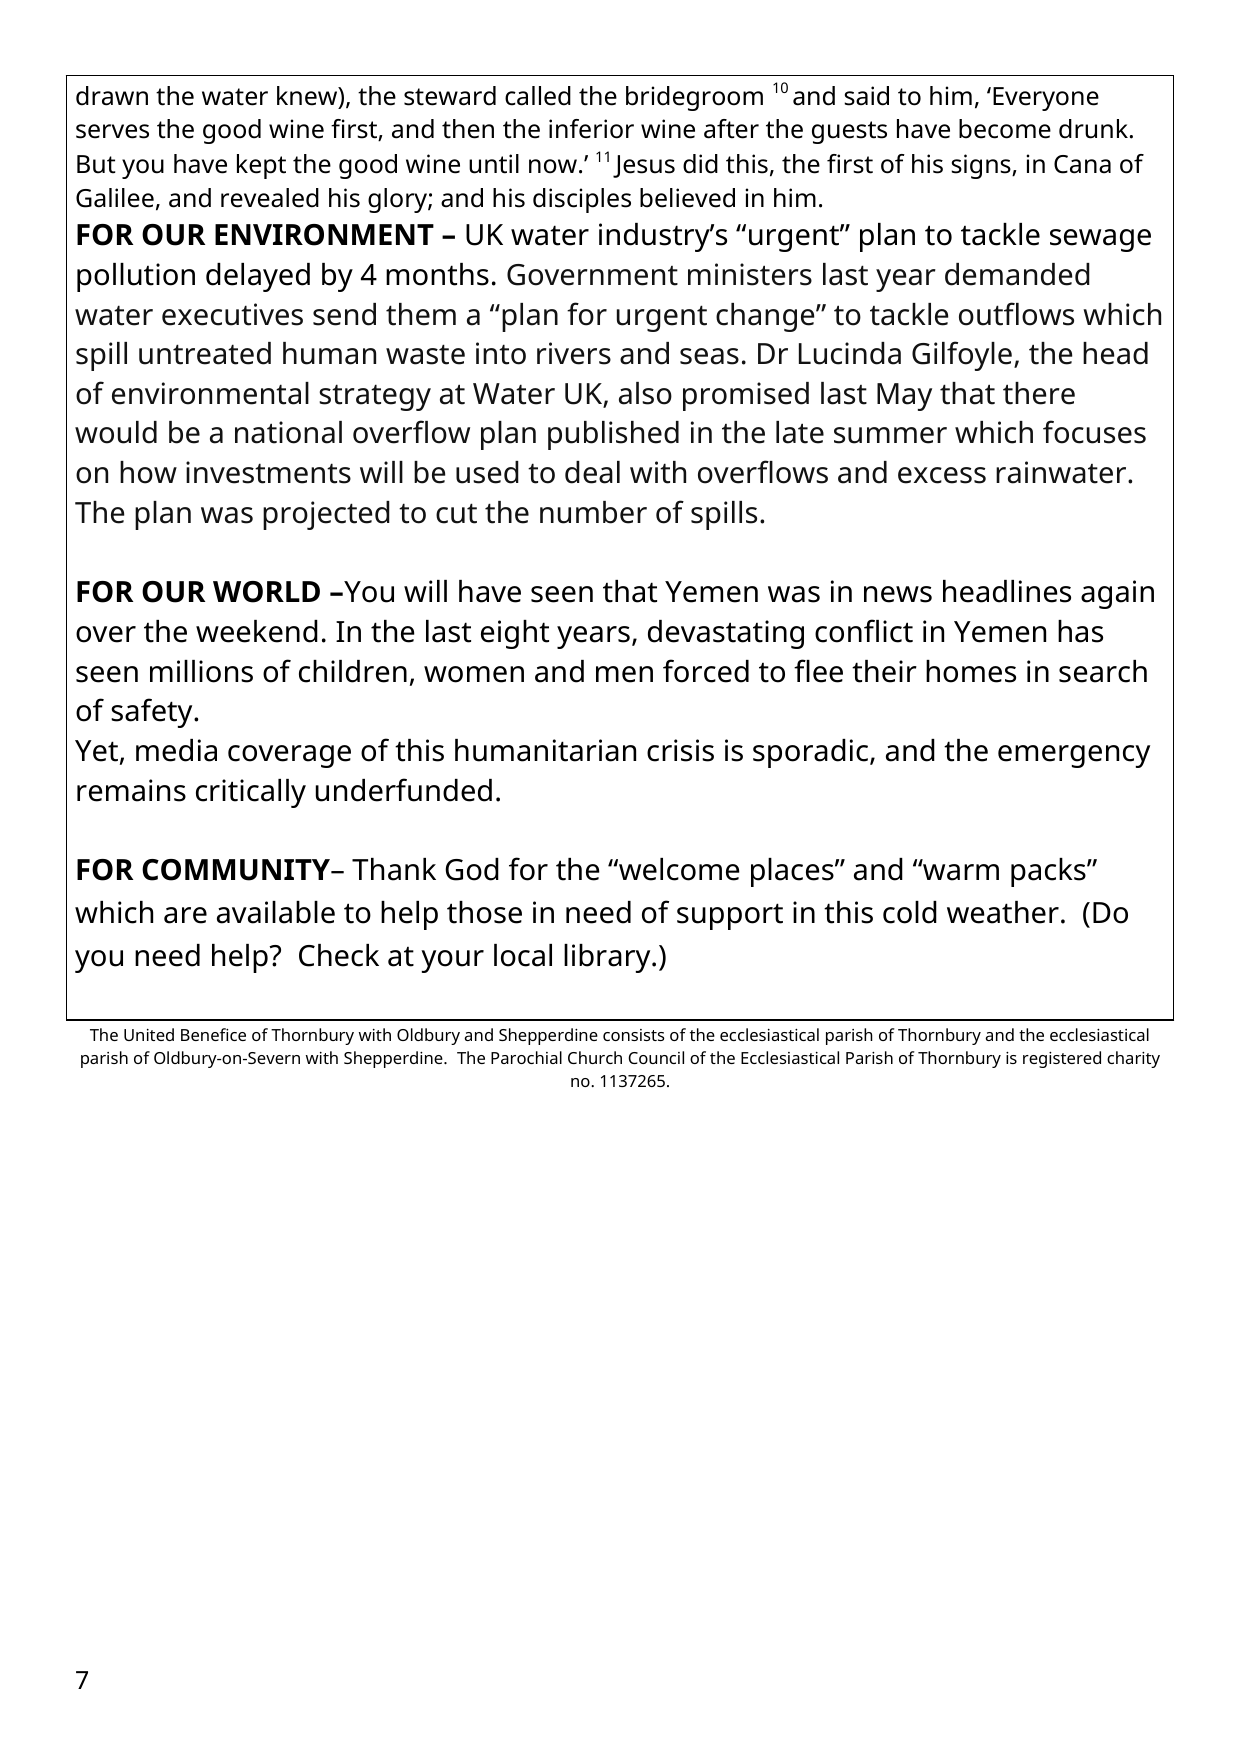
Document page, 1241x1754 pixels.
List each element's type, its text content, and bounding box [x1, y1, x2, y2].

text FOR OUR ENVIRONMENT – UK water industry’s “urgent” plan to tackle sewage pollution delayed by 4 months. Government ministers last year demanded water executives send them a “plan for urgent change” to tackle outflows which spill untreated human waste into rivers and seas. Dr Lucinda Gilfoyle, the head of environmental strategy at Water UK, also promised last May that there would be a national overflow plan published in the late summer which focuses on how investments will be used to deal with overflows and excess rainwater. The plan was projected to cut the number of spills. [75, 214, 1165, 532]
text FOR COMMUNITY– Thank God for the “welcome places” and “warm packs” which are available to help those in need of support in this cold weather. (Do you need help? Check at your local library.) [75, 849, 1165, 975]
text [67, 76, 1173, 214]
text The United Benefice of Thornbury with Oldbury and Shepperdine consists of the ecclesiastical parish of Thornbury and the ecclesiastical parish of Oldbury-on-Severn with Shepperdine. The Parochial Church Council of the Ecclesiastical Parish of Thornbury is registered charity no. 1137265. [75, 1024, 1165, 1092]
text FOR OUR WORLD –You will have seen that Yemen was in news headlines again over the weekend. In the last eight years, devastating conflict in Yemen has seen millions of children, women and men forced to flee their homes in search of safety. Yet, media coverage of this humanitarian crisis is sporadic, and the emergency remains critically underfunded. [75, 572, 1165, 810]
